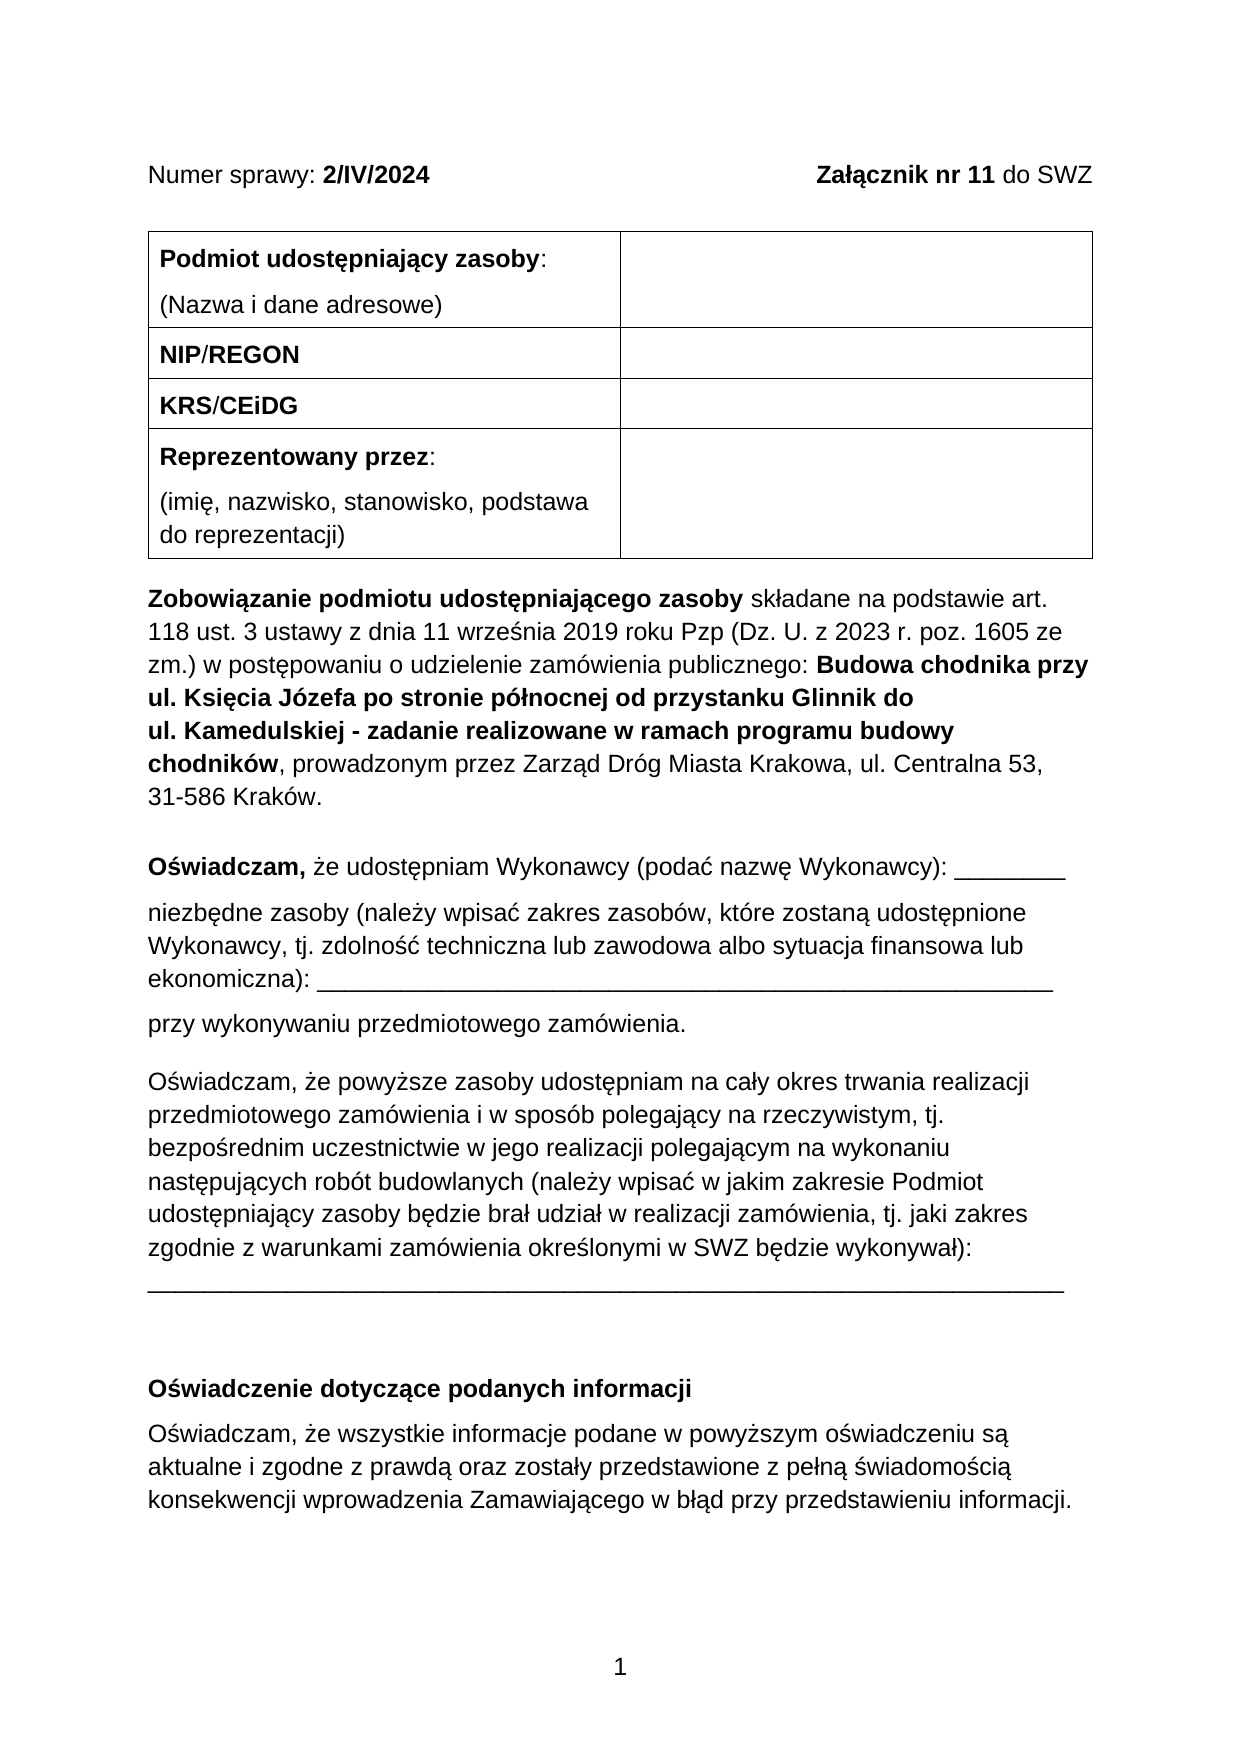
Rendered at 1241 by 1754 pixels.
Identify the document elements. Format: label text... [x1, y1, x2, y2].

text niezbędne zasoby (należy wpisać zakres zasobów, które zostaną udostępnione Wykonawcy, tj. zdolność techniczna lub zawodowa albo sytuacja finansowa lub ekonomiczna): _____________________________________________________ [148, 898, 1093, 993]
text Oświadczam, że udostępniam Wykonawcy (podać nazwę Wykonawcy): ________ [148, 852, 1093, 881]
text przy wykonywaniu przedmiotowego zamówienia. [148, 1009, 1093, 1038]
table_cell Reprezentowany przez: (imię, nazwisko, stanowisko, podstawa do reprezentacji) [149, 429, 620, 558]
table_cell [621, 379, 1092, 428]
text Zobowiązanie podmiotu udostępniającego zasoby składane na podstawie art. 118 ust. 3 ustawy z dnia 11 września 2019 roku Pzp (Dz. U. z 2023 r. poz. 1605 ze zm.) w postępowaniu o udzielenie zamówienia publicznego: Budowa chodnika przy ul. Księcia Józefa po stronie północnej od przystanku Glinnik do ul. Kamedulskiej - zadanie realizowane w ramach programu budowy chodników, prowadzonym przez Zarząd Dróg Miasta Krakowa, ul. Centralna 53, 31-586 Kraków. [148, 584, 1093, 811]
table_cell [621, 429, 1092, 558]
text Oświadczam, że wszystkie informacje podane w powyższym oświadczeniu są aktualne i zgodne z prawdą oraz zostały przedstawione z pełną świadomością konsekwencji wprowadzenia Zamawiającego w błąd przy przedstawieniu informacji. [148, 1419, 1093, 1514]
text Oświadczam, że powyższe zasoby udostępniam na cały okres trwania realizacji przedmiotowego zamówienia i w sposób polegający na rzeczywistym, tj. bezpośrednim uczestnictwie w jego realizacji polegającym na wykonaniu następujących robót budowlanych (należy wpisać w jakim zakresie Podmiot udostępniający zasoby będzie brał udział w realizacji zamówienia, tj. jaki zakres zgodnie z warunkami zamówienia określonymi w SWZ będzie wykonywał): __________________________________________________________________ [148, 1067, 1093, 1294]
table_cell [621, 328, 1092, 378]
text Oświadczenie dotyczące podanych informacji [148, 1373, 1093, 1402]
table_header [621, 232, 1092, 327]
table_header Podmiot udostępniający zasoby: (Nazwa i dane adresowe) [149, 232, 620, 327]
table_cell KRS/CEiDG [149, 379, 620, 428]
text Numer sprawy: 2/IV/2024 Załącznik nr 11 do SWZ [148, 160, 1093, 189]
table_cell NIP/REGON [149, 328, 620, 378]
